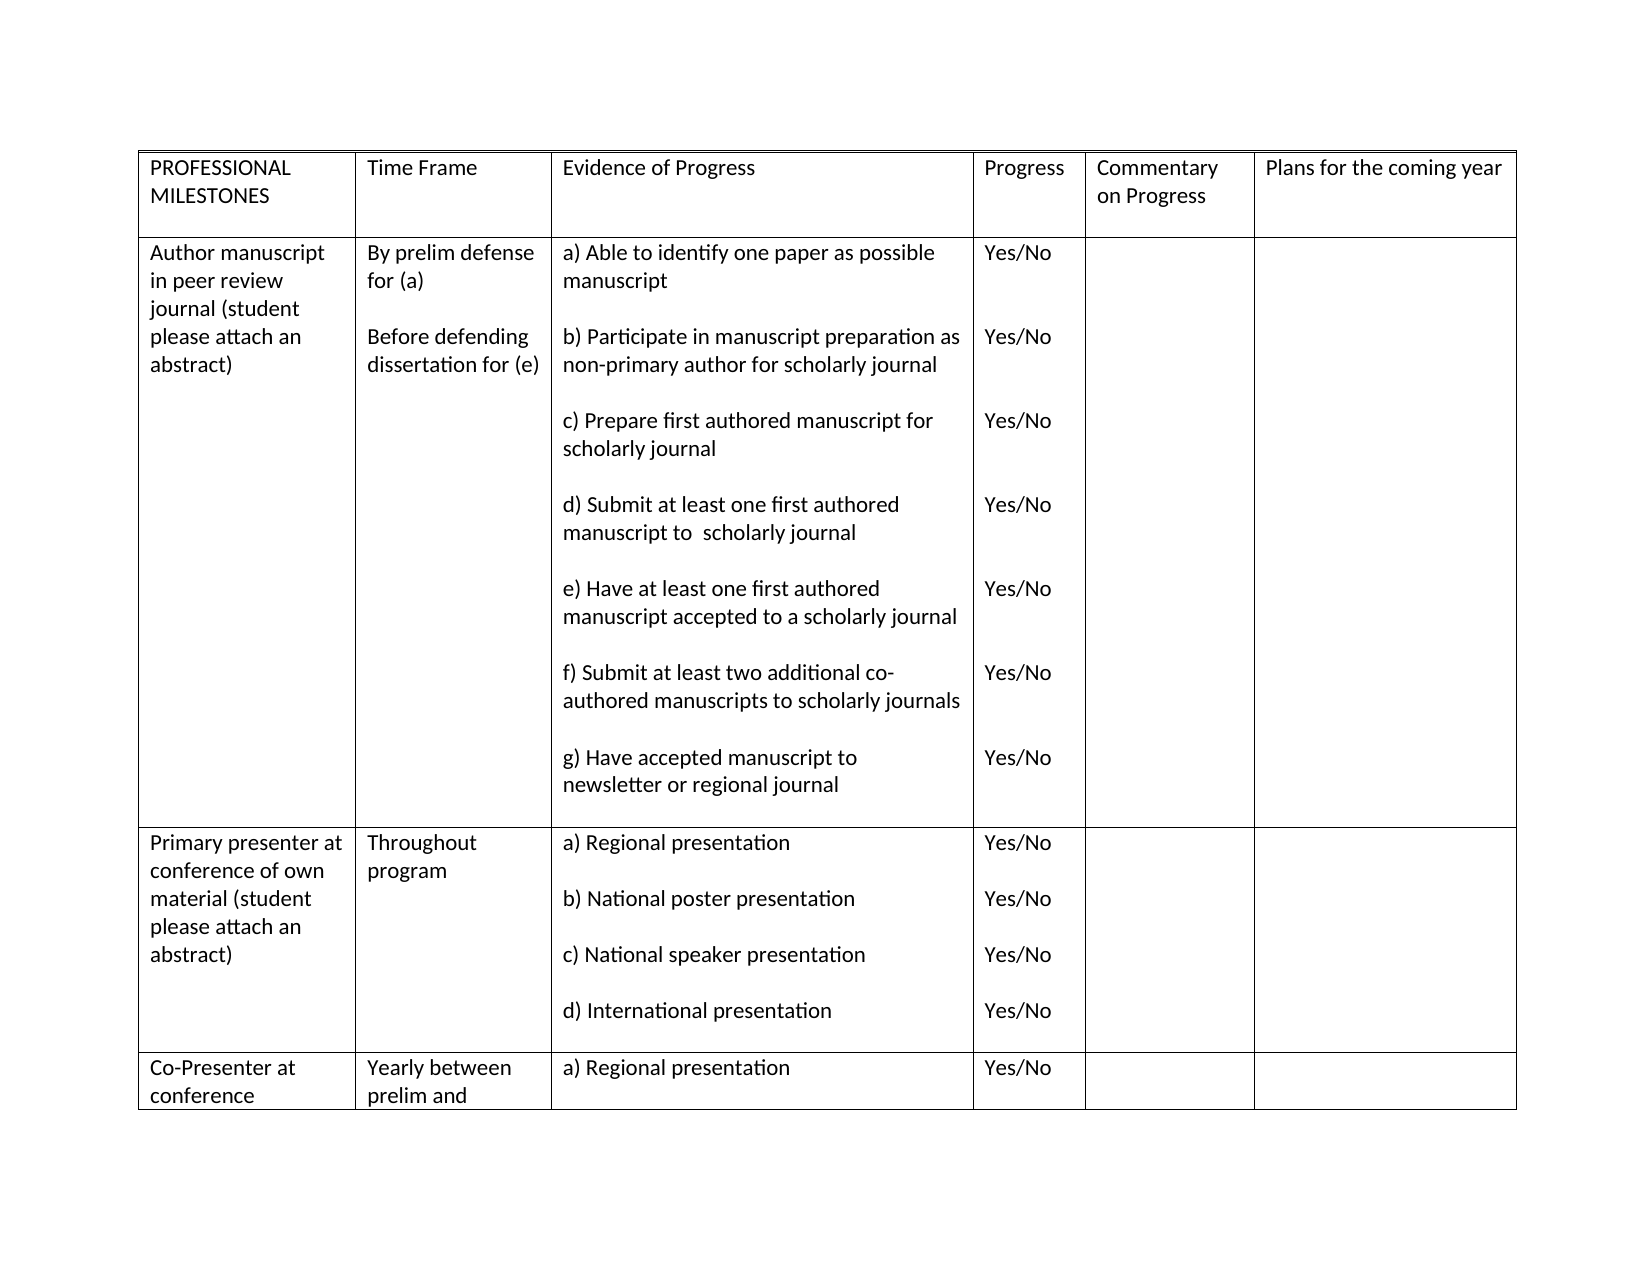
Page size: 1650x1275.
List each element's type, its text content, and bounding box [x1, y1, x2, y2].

table_cell [1255, 828, 1516, 1052]
table_header Evidence of Progress [552, 153, 973, 237]
table_cell a) Able to identify one paper as possible manuscript b) Participate in manuscript preparation as non-primary author for scholarly journal c) Prepare first authored manuscript for scholarly journal d) Submit at least one first authored manuscript to scholarly journal e) Have at least one first authored manuscript accepted to a scholarly journal f) Submit at least two additional co-authored manuscripts to scholarly journals g) Have accepted manuscript to newsletter or regional journal [552, 238, 973, 827]
table_cell Yes/No Yes/No Yes/No Yes/No Yes/No Yes/No Yes/No [974, 238, 1085, 827]
table_cell Yes/No Yes/No Yes/No Yes/No [974, 828, 1085, 1052]
table_cell Throughout program [356, 828, 551, 1052]
table_header Commentary on Progress [1086, 153, 1254, 237]
table_cell [1086, 828, 1254, 1052]
table_cell Author manuscript in peer review journal (student please attach an abstract) [139, 238, 355, 827]
table_header Time Frame [356, 153, 551, 237]
table_cell [1255, 238, 1516, 827]
table_cell By prelim defense for (a) Before defending dissertation for (e) [356, 238, 551, 827]
table_cell [1086, 1053, 1254, 1109]
table_cell Primary presenter at conference of own material (student please attach an abstract) [139, 828, 355, 1052]
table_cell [552, 1053, 973, 1109]
table_cell a) Regional presentation b) National poster presentation c) National speaker presentation d) International presentation [552, 828, 973, 1052]
table_header PROFESSIONAL MILESTONES [139, 153, 355, 237]
table_header Progress [974, 153, 1085, 237]
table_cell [974, 1053, 1085, 1109]
table_header Plans for the coming year [1255, 153, 1516, 237]
table_cell [1086, 238, 1254, 827]
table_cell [139, 1053, 355, 1109]
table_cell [356, 1053, 551, 1109]
table_cell [1255, 1053, 1516, 1109]
